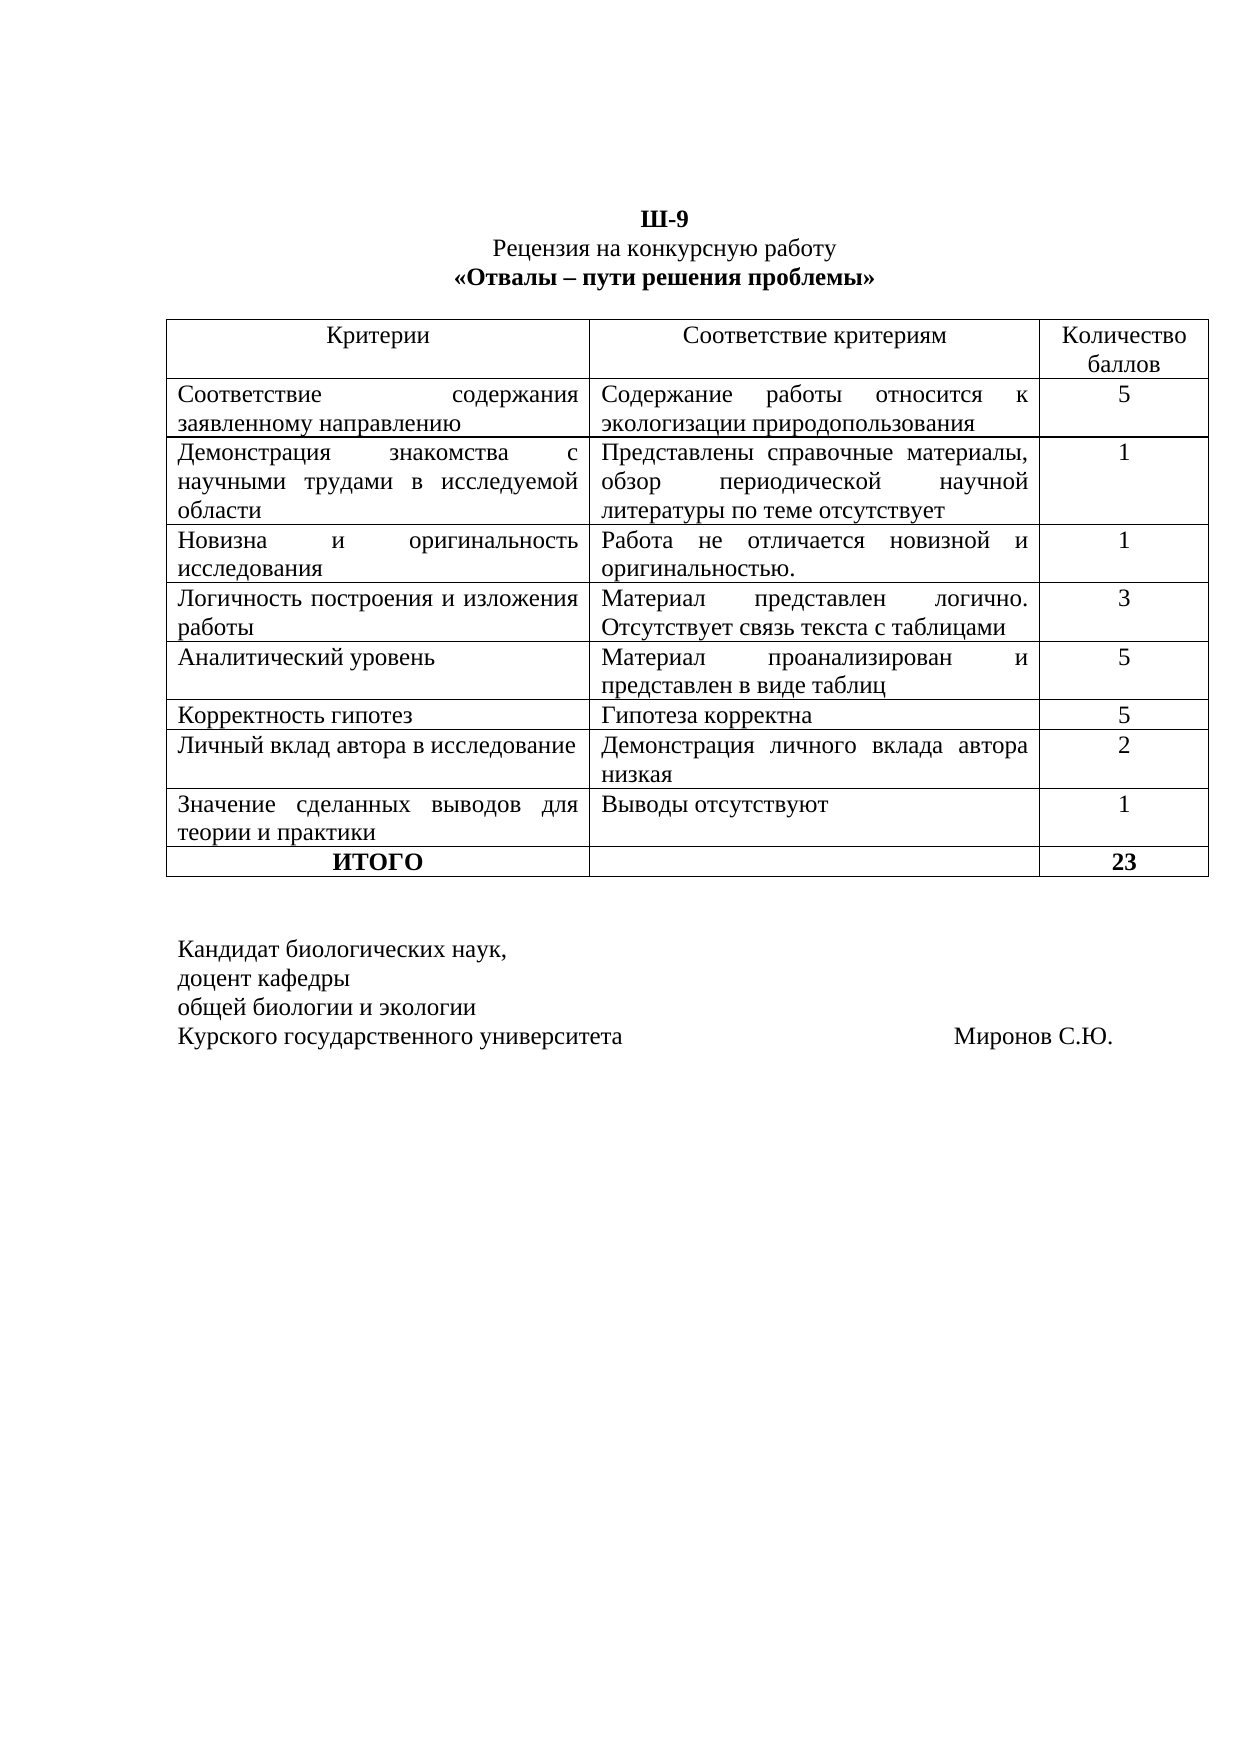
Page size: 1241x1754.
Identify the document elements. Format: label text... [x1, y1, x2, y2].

table_cell 23 [1040, 847, 1208, 876]
table_header Соответствие критериям [590, 320, 1039, 378]
table_cell 1 [1040, 438, 1208, 524]
table_cell Демонстрация личного вклада автора низкая [590, 730, 1039, 788]
table_cell ИТОГО [167, 847, 589, 876]
table_cell 3 [1040, 583, 1208, 641]
table_cell Корректность гипотез [167, 700, 589, 729]
table_cell 1 [1040, 789, 1208, 846]
table_cell Представлены справочные материалы, обзор периодической научной литературы по теме отсутствует [590, 438, 1039, 524]
table_cell 5 [1040, 379, 1208, 436]
text Рецензия на конкурсную работу [177, 233, 1152, 262]
text Ш-9 [177, 204, 1152, 233]
table_cell Выводы отсутствуют [590, 789, 1039, 846]
table_cell Работа не отличается новизной и оригинальностью. [590, 525, 1039, 582]
table_cell 5 [1040, 700, 1208, 729]
text доцент кафедры [177, 963, 1152, 992]
table_cell Материал представлен логично. Отсутствует связь текста с таблицами [590, 583, 1039, 641]
table_cell 2 [1040, 730, 1208, 788]
text Курского государственного университета Миронов С.Ю. [177, 1021, 1152, 1049]
table_cell Аналитический уровень [167, 642, 589, 699]
table_cell [590, 847, 1039, 876]
text «Отвалы – пути решения проблемы» [177, 262, 1152, 291]
table_cell 5 [1040, 642, 1208, 699]
text общей биологии и экологии [177, 992, 1152, 1021]
table_cell Демонстрация знакомства с научными трудами в исследуемой области [167, 438, 589, 524]
text Кандидат биологических наук, [177, 934, 1152, 963]
table_cell Личный вклад автора в исследование [167, 730, 589, 788]
table_cell Гипотеза корректна [590, 700, 1039, 729]
table_cell Значение сделанных выводов для теории и практики [167, 789, 589, 846]
table_cell Содержание работы относится к экологизации природопользования [590, 379, 1039, 436]
table_header Количество баллов [1040, 320, 1208, 378]
table_header Критерии [167, 320, 589, 378]
table_cell 1 [1040, 525, 1208, 582]
table_cell Соответствие содержания заявленному направлению [167, 379, 589, 436]
table_cell Новизна и оригинальность исследования [167, 525, 589, 582]
table_cell Материал проанализирован и представлен в виде таблиц [590, 642, 1039, 699]
table_cell Логичность построения и изложения работы [167, 583, 589, 641]
